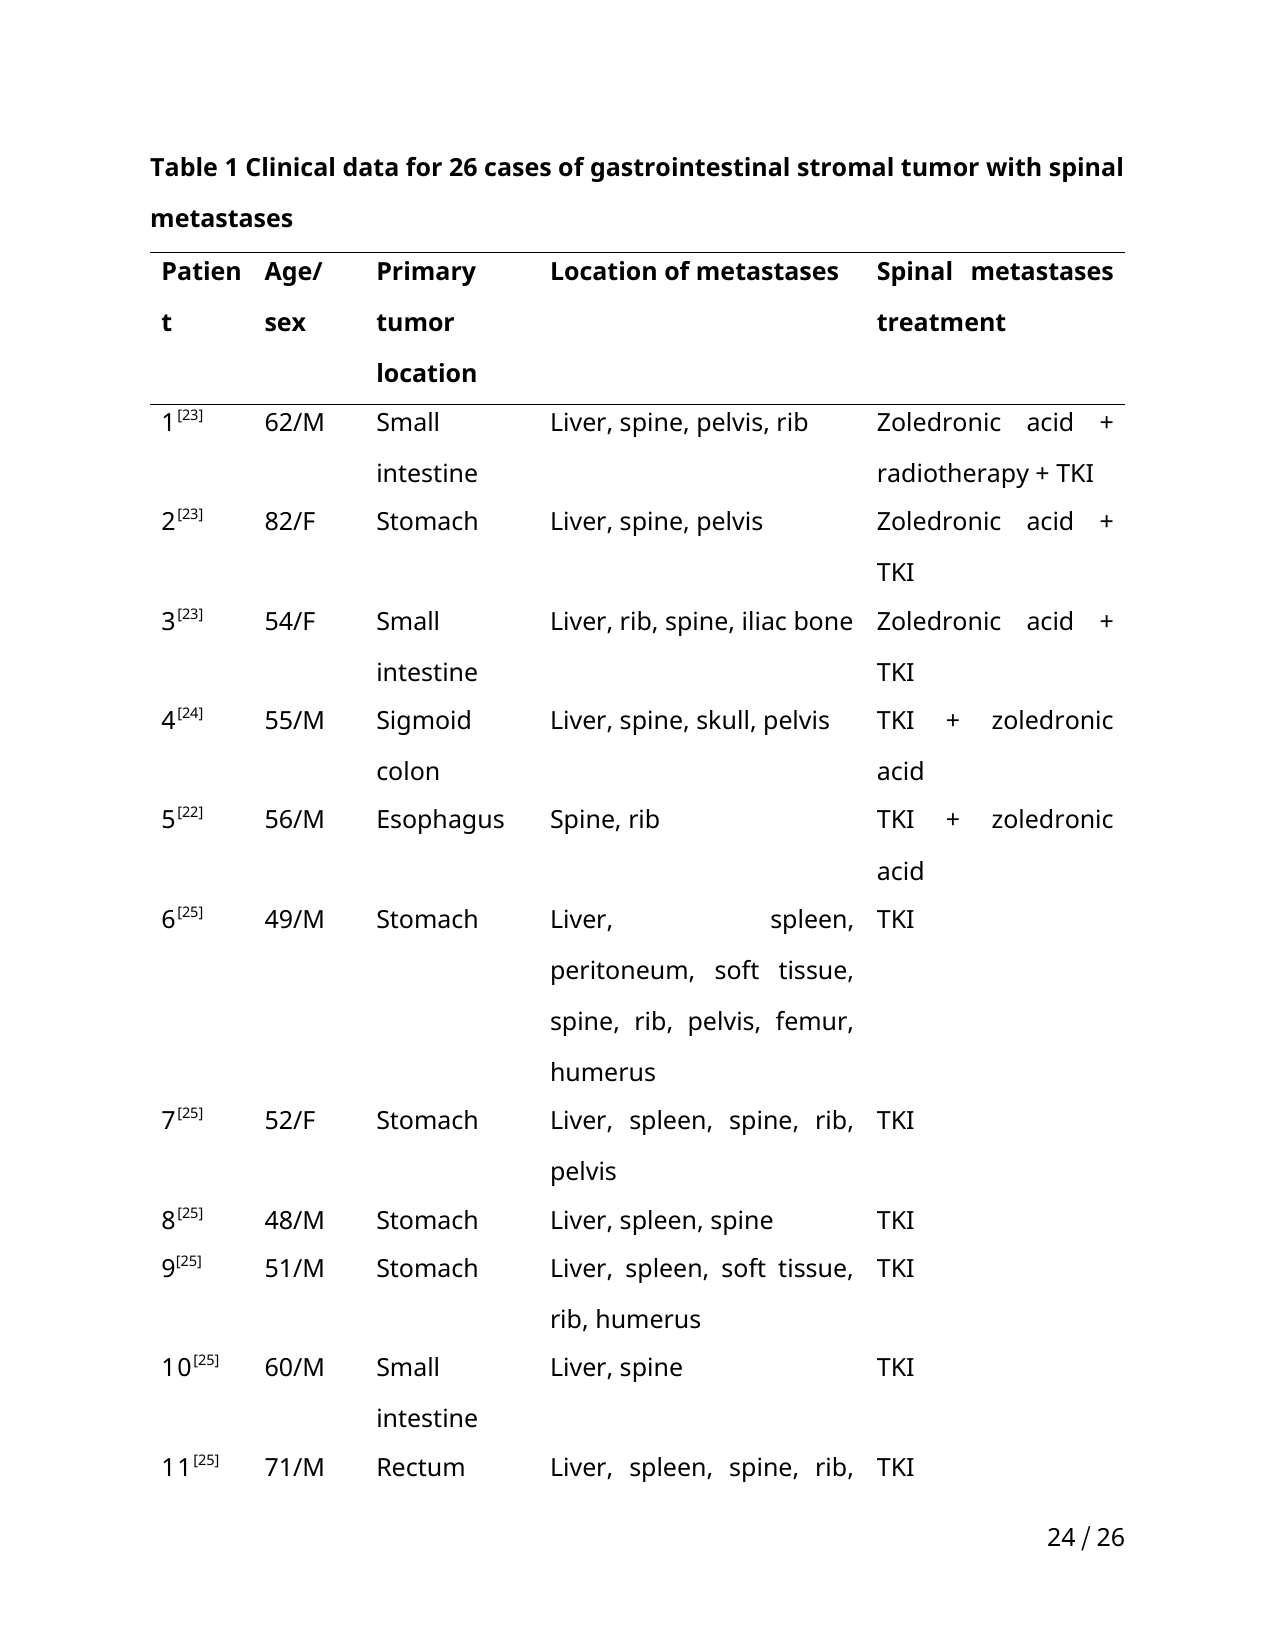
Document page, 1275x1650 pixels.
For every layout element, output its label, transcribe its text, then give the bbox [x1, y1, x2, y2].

table_cell Sigmoid colon [365, 703, 538, 802]
table_cell 10[25] [150, 1350, 253, 1449]
table_cell Liver, spine, skull, pelvis [539, 703, 865, 802]
table_cell Stomach [365, 1251, 538, 1350]
table_cell 1[23] [150, 405, 253, 504]
table_cell 62/M [253, 405, 365, 504]
table_cell TKI [865, 901, 1125, 1103]
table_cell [539, 1449, 865, 1498]
table_cell Rectum [365, 1449, 538, 1498]
table_cell Liver, spleen, peritoneum, soft tissue, spine, rib, pelvis, femur, humerus [539, 901, 865, 1103]
table_cell Small intestine [365, 1350, 538, 1449]
table_cell Liver, spine, pelvis [539, 504, 865, 603]
text Table 1 Clinical data for 26 cases of gastrointestinal stromal tumor with spinal metastases [150, 150, 1125, 235]
table_cell 3[23] [150, 603, 253, 703]
table_cell Zoledronic acid + TKI [865, 603, 1125, 703]
table_cell 8[25] [150, 1202, 253, 1251]
table_cell 11[25] [150, 1449, 253, 1498]
table_cell Liver, spleen, soft tissue, rib, humerus [539, 1251, 865, 1350]
table_cell TKI + zoledronic acid [865, 802, 1125, 901]
table_cell Zoledronic acid + radiotherapy + TKI [865, 405, 1125, 504]
table_cell 52/F [253, 1103, 365, 1202]
table_header Primary tumor location [365, 253, 538, 403]
table_cell TKI [865, 1350, 1125, 1449]
table_cell 54/F [253, 603, 365, 703]
table_header Age/sex [253, 253, 365, 403]
table_cell TKI [865, 1202, 1125, 1251]
table_cell Liver, spleen, spine [539, 1202, 865, 1251]
table_cell Esophagus [365, 802, 538, 901]
table_cell TKI [865, 1103, 1125, 1202]
table_cell Spine, rib [539, 802, 865, 901]
table_cell TKI + zoledronic acid [865, 703, 1125, 802]
table_cell Liver, spine, pelvis, rib [539, 405, 865, 504]
table_cell Stomach [365, 1103, 538, 1202]
table_cell 55/M [253, 703, 365, 802]
table_cell 49/M [253, 901, 365, 1103]
table_cell 48/M [253, 1202, 365, 1251]
table_cell 2[23] [150, 504, 253, 603]
table_cell 4[24] [150, 703, 253, 802]
table_cell Small intestine [365, 603, 538, 703]
table_cell 9[25] [150, 1251, 253, 1350]
table_cell 71/M [253, 1449, 365, 1498]
table_cell 51/M [253, 1251, 365, 1350]
table_cell 5[22] [150, 802, 253, 901]
table_cell Zoledronic acid + TKI [865, 504, 1125, 603]
table_cell Stomach [365, 1202, 538, 1251]
table_cell 7[25] [150, 1103, 253, 1202]
table_cell Liver, spine [539, 1350, 865, 1449]
table_cell TKI [865, 1251, 1125, 1350]
table_cell TKI [865, 1449, 1125, 1498]
table_header Spinal metastases treatment [865, 253, 1125, 403]
table_cell Small intestine [365, 405, 538, 504]
table_header Location of metastases [539, 253, 865, 403]
table_cell 6[25] [150, 901, 253, 1103]
table_cell 56/M [253, 802, 365, 901]
table_cell 82/F [253, 504, 365, 603]
table_cell Liver, rib, spine, iliac bone [539, 603, 865, 703]
table_cell Stomach [365, 504, 538, 603]
table_cell 60/M [253, 1350, 365, 1449]
table_header Patient [150, 253, 253, 403]
table_cell Stomach [365, 901, 538, 1103]
table_cell Liver, spleen, spine, rib, pelvis [539, 1103, 865, 1202]
